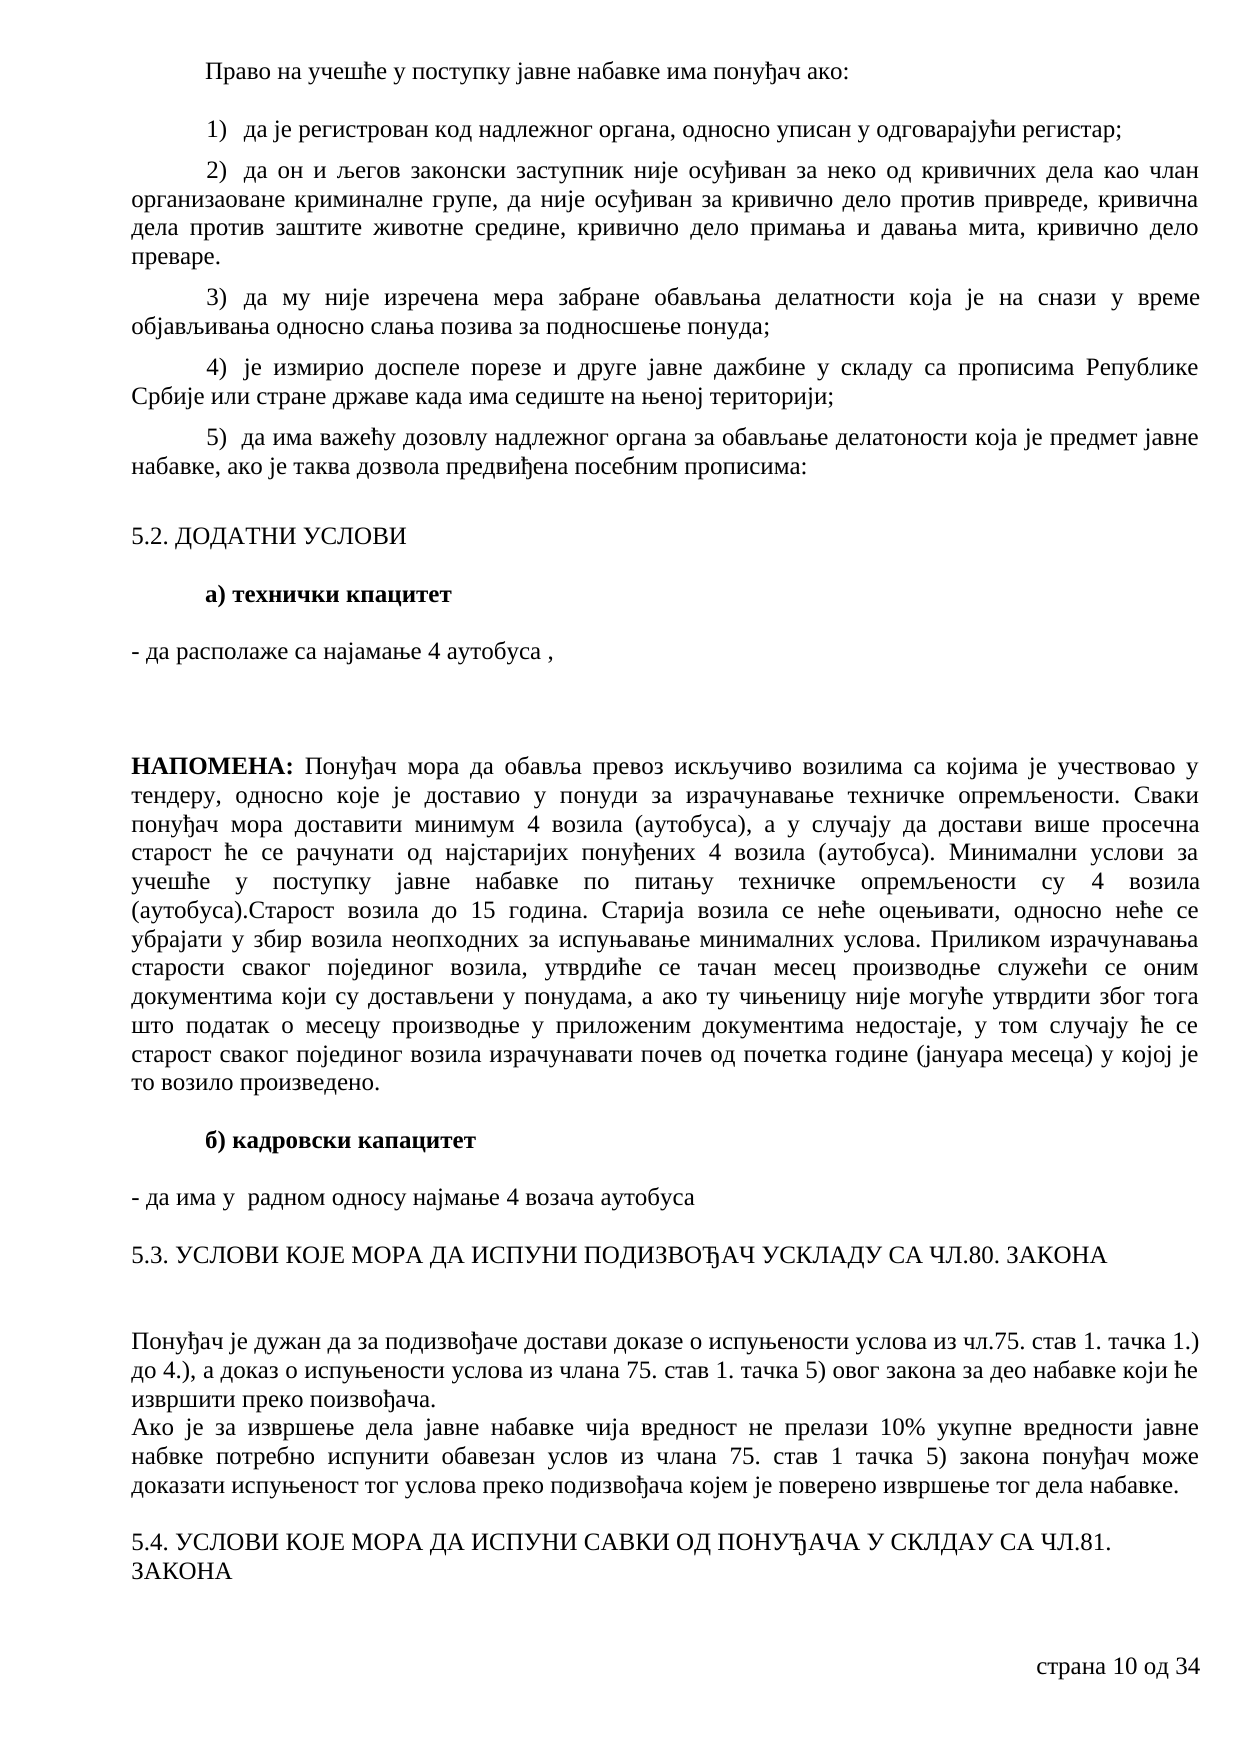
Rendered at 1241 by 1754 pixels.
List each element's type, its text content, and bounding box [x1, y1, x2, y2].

text 5.3. УСЛОВИ КОЈЕ МОРА ДА ИСПУНИ ПОДИЗВОЂАЧ УСКЛАДУ СА ЧЛ.80. ЗАКОНА [131, 1240, 1200, 1269]
text 4) је измирио доспеле порезе и друге јавне дажбине у складу са прописима Републике Србије или стране државе када има седиште на њеној територији; [131, 352, 1200, 410]
text Понуђач је дужан да за подизвођаче достави доказе о испуњености услова из чл.75. став 1. тачка 1.) до 4.), а доказ о испуњености услова из члана 75. став 1. тачка 5) овог закона за део набавке који ће извршити преко поизвођача. [131, 1326, 1200, 1412]
text 5.2. ДОДАТНИ УСЛОВИ [131, 521, 1200, 550]
text 5.4. УСЛОВИ КОЈЕ МОРА ДА ИСПУНИ САВКИ ОД ПОНУЂАЧА У СКЛДАУ СА ЧЛ.81. ЗАКОНА [131, 1527, 1200, 1585]
text 1) да је регистрован код надлежног органа, односно уписан у одговарајући регистар; [131, 114, 1200, 142]
text - да има у радном односу најмање 4 возача аутобуса [131, 1182, 1200, 1211]
text 2) да он и љегов законски заступник није осуђиван за неко од кривичних дела као члан организаоване криминалне групе, да није осуђиван за кривично дело против привреде, кривична дела против заштите животне средине, кривично дело примања и давања мита, кривично дело преваре. [131, 155, 1200, 270]
text Ако је за извршење дела јавне набавке чија вредност не прелази 10% укупне вредности јавне набвке потребно испунити обавезан услов из члана 75. став 1 тачка 5) закона понуђач може доказати испуњеност тог услова преко подизвођача којем је поверено извршење тог дела набавке. [131, 1412, 1200, 1499]
text Право на учешће у поступку јавне набавке има понуђач ако: [131, 56, 1200, 85]
text НАПОМЕНА: Понуђач мора да обавља превоз искључиво возилима са којима је учествовао у тендеру, односно које је доставио у понуди за израчунавање техничке опремљености. Сваки понуђач мора доставити минимум 4 возила (аутобуса), а у случају да достави више просечна старост ће се рачунати од најстаријих понуђених 4 возила (аутобуса). Минимални услови за учешће у поступку јавне набавке по питању техничке опремљености су 4 возила (аутобуса).Старост возила до 15 година. Старија возила се неће оцењивати, односно неће се убрајати у збир возила неопходних за испуњавање минималних услова. Приликом израчунавања старости сваког појединог возила, утврдиће се тачан месец производње служећи се оним документима који су достављени у понудама, а ако ту чињеницу није могуће утврдити због тога што податак о месецу производње у приложеним документима недостаје, у том случају ће се старост сваког појединог возила израчунавати почев од почетка године (јануара месеца) у којој је то возило произведено. [131, 751, 1200, 1096]
text a) технички кпацитет [131, 579, 1200, 607]
text - да располаже са најамање 4 аутобуса , [131, 636, 1200, 665]
text 5) да има важећу дозовлу надлежног органа за обављање делатоности која је предмет јавне набавке, ако је таква дозвола предвиђена посебним прописима: [131, 422, 1200, 480]
text б) кадровски капацитет [131, 1125, 1200, 1154]
text 3) да му није изречена мера забране обављања делатности која је на снази у време објављивања односно слања позива за подносшење понуда; [131, 282, 1200, 340]
